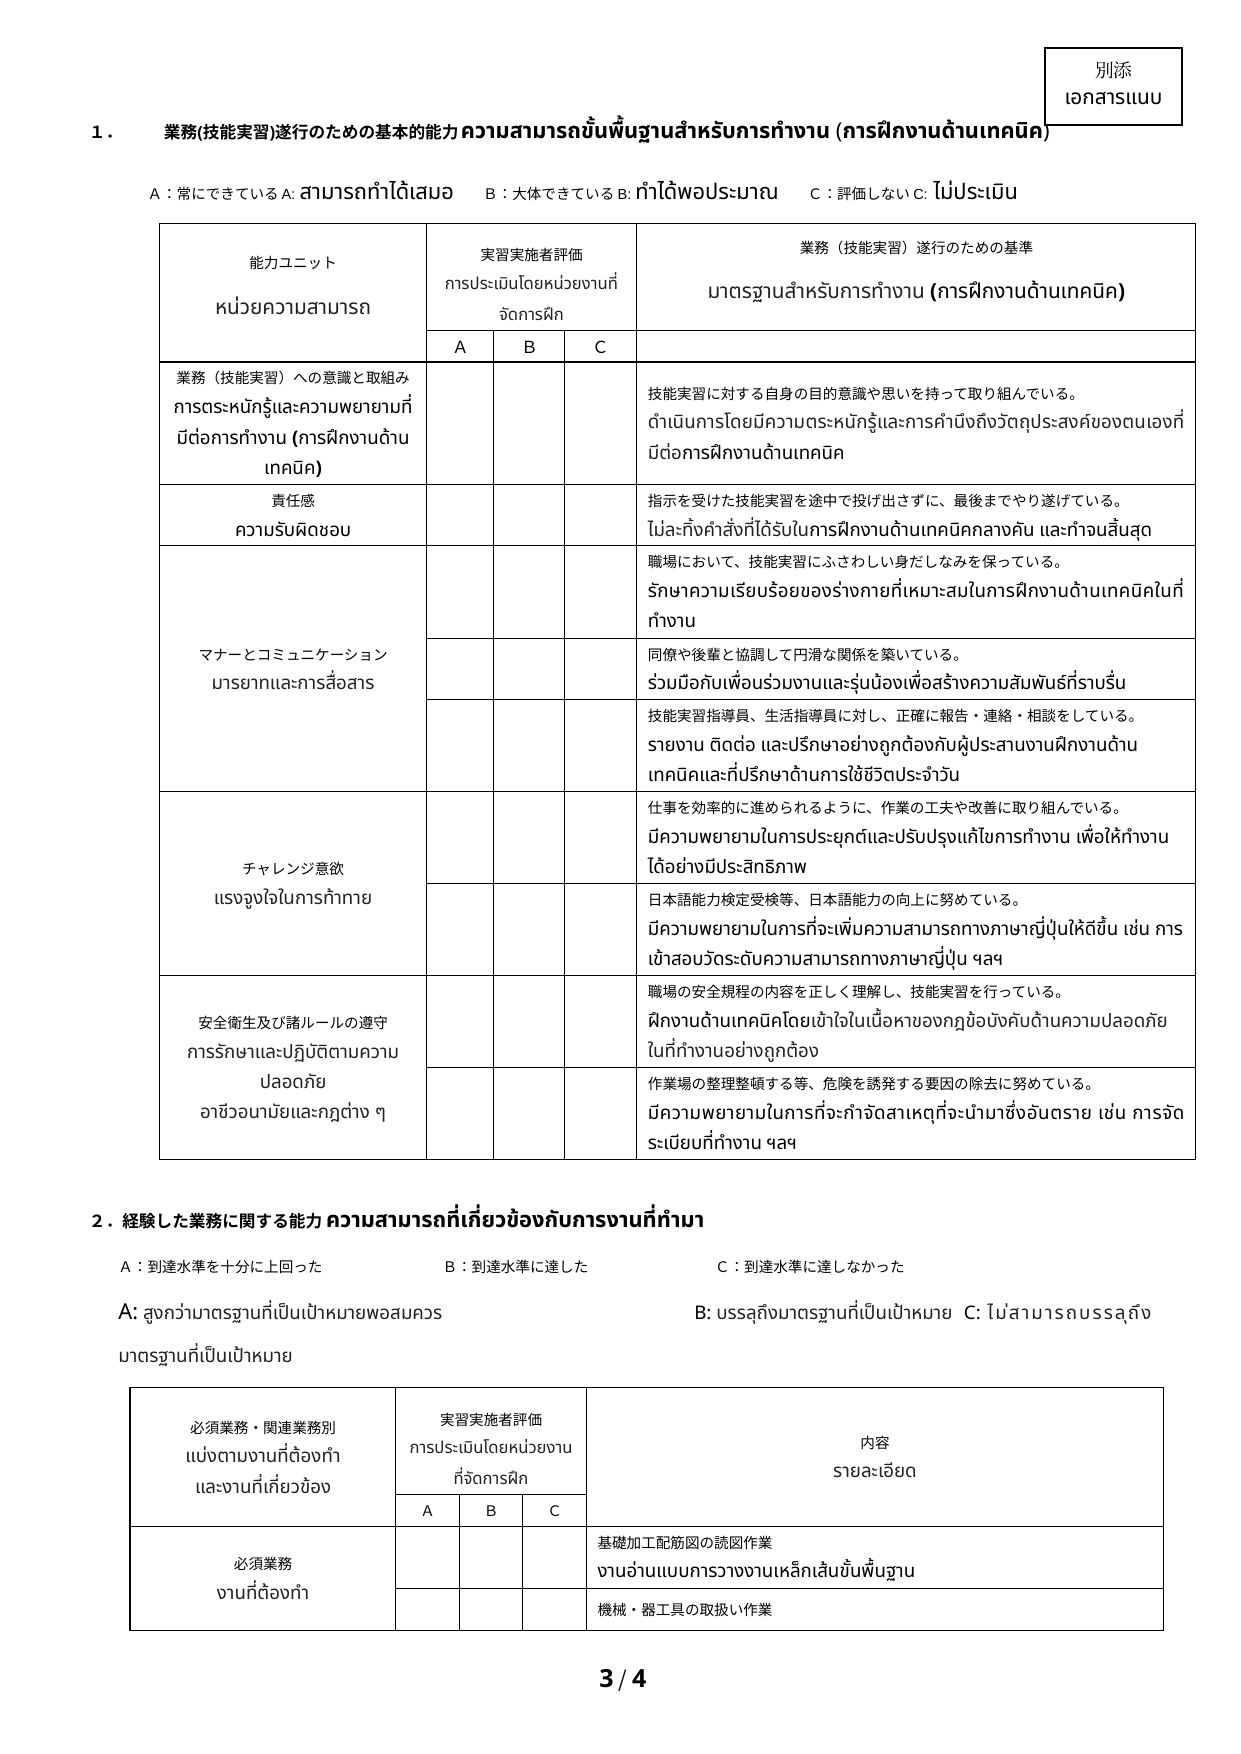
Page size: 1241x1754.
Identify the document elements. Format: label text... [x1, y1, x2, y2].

table_cell [523, 1527, 586, 1587]
table_cell 指示を受けた技能実習を途中で投げ出さずに、最後までやり遂げている。 ไม่ละทิ้งคำสั่งที่ได้รับในการฝึกงานด้านเทคนิคกลางคัน และทำจนสิ้นสุด [637, 485, 1195, 545]
table_cell 技能実習に対する自身の目的意識や思いを持って取り組んでいる。 ดำเนินการโดยมีความตระหนักรู้และการคำนึงถึงวัตถุประสงค์ของตนเองที่มีต่อการฝึกงานด้านเทคนิค [637, 363, 1195, 484]
table_cell [427, 485, 493, 545]
list 業務(技能実習)遂行のための基本的能力 ความสามารถขั้นพื้นฐานสำหรับการทำงาน (การฝึกงานด้านเทคนิค) [89, 102, 1152, 162]
table_cell 安全衛生及び諸ルールの遵守 การรักษาและปฏิบัติตามความปลอดภัย อาชีวอนามัยและกฎต่าง ๆ [160, 976, 426, 1159]
table_cell [494, 363, 564, 484]
table_cell 職場の安全規程の内容を正しく理解し、技能実習を行っている。 ฝึกงานด้านเทคนิคโดยเข้าใจในเนื้อหาของกฎข้อบังคับด้านความปลอดภัยในที่ทำงานอย่างถูกต้อง [637, 976, 1195, 1067]
table_cell [565, 639, 636, 699]
table_cell [494, 1068, 564, 1159]
table_cell [565, 485, 636, 545]
table_cell [494, 700, 564, 791]
table_cell [637, 331, 1195, 361]
table_header 実習実施者評価 การประเมินโดยหน่วยงานที่จัดการฝึก [427, 224, 636, 330]
table_cell [494, 546, 564, 637]
table_cell [494, 485, 564, 545]
table_cell [565, 792, 636, 883]
table_cell [494, 884, 564, 975]
table_cell 必須業務 งานที่ต้องทำ [131, 1527, 395, 1630]
table_cell [460, 1527, 522, 1587]
table_cell 業務（技能実習）への意識と取組み การตระหนักรู้และความพยายามที่มีต่อการทำงาน (การฝึกงานด้านเทคนิค) [160, 363, 426, 484]
table_cell マナーとコミュニケーション มารยาทและการสื่อสาร [160, 546, 426, 791]
table_cell [427, 639, 493, 699]
table_cell チャレンジ意欲 แรงจูงใจในการท้าทาย [160, 792, 426, 975]
text ２．経験した業務に関する能力 ความสามารถที่เกี่ยวข้องกับการงานที่ทำมา [89, 1190, 1152, 1251]
table_cell [427, 1068, 493, 1159]
table_cell Ｂ [460, 1495, 522, 1526]
table_cell [565, 884, 636, 975]
table_cell [565, 700, 636, 791]
table_cell [460, 1589, 522, 1630]
table_cell 責任感 ความรับผิดชอบ [160, 485, 426, 545]
table_cell [396, 1527, 459, 1587]
table_cell [494, 792, 564, 883]
table_header 能力ユニット หน่วยความสามารถ [160, 224, 426, 361]
table_cell 職場において、技能実習にふさわしい身だしなみを保っている。 รักษาความเรียบร้อยของร่างกายที่เหมาะสมในการฝึกงานด้านเทคนิคในที่ทำงาน [637, 546, 1195, 637]
table_cell 日本語能力検定受検等、日本語能力の向上に努めている。 มีความพยายามในการที่จะเพิ่มความสามารถทางภาษาญี่ปุ่นให้ดีขึ้น เช่น การเข้าสอบวัดระดับความสามารถทางภาษาญี่ปุ่น ฯลฯ [637, 884, 1195, 975]
table_cell 作業場の整理整頓する等、危険を誘発する要因の除去に努めている。 มีความพยายามในการที่จะกำจัดสาเหตุที่จะนำมาซึ่งอันตราย เช่น การจัดระเบียบที่ทำงาน ฯลฯ [637, 1068, 1195, 1159]
table_cell [565, 1068, 636, 1159]
table_cell [427, 363, 493, 484]
table_header 業務（技能実習）遂行のための基準 มาตรฐานสำหรับการทำงาน (การฝึกงานด้านเทคนิค) [637, 224, 1195, 330]
table_cell [523, 1589, 586, 1630]
table_cell [427, 546, 493, 637]
table_cell [494, 976, 564, 1067]
table_cell 技能実習指導員、生活指導員に対し、正確に報告・連絡・相談をしている。 รายงาน ติดต่อ และปรึกษาอย่างถูกต้องกับผู้ประสานงานฝึกงานด้านเทคนิคและที่ปรึกษาด้านการใช้ชีวิตประจำวัน [637, 700, 1195, 791]
table_cell [494, 639, 564, 699]
text A: สูงกว่ามาตรฐานที่เป็นเป้าหมายพอสมควร B: บรรลุถึงมาตรฐานที่เป็นเป้าหมาย C: ไม่สามารถบรรลุถึงมาตรฐานที่เป็นเป้าหมาย [118, 1281, 1152, 1372]
table_cell Ｃ [523, 1495, 586, 1526]
text Ａ：到達水準を十分に上回った Ｂ：到達水準に達した Ｃ：到達水準に達しなかった [118, 1251, 1152, 1281]
table_cell Ｃ [565, 331, 636, 361]
text Ａ：常にできているA: สามารถทำได้เสมอ Ｂ：大体できている B: ทำได้พอประมาณ Ｃ：評価しない C: ไม่ประเมิน [118, 162, 1152, 223]
table_cell 仕事を効率的に進められるように、作業の工夫や改善に取り組んでいる。 มีความพยายามในการประยุกต์และปรับปรุงแก้ไขการทำงาน เพื่อให้ทำงานได้อย่างมีประสิทธิภาพ [637, 792, 1195, 883]
table_cell 基礎加工配筋図の読図作業 งานอ่านแบบการวางงานเหล็กเส้นขั้นพื้นฐาน [587, 1527, 1163, 1587]
table_cell Ｂ [494, 331, 564, 361]
table_header 実習実施者評価 การประเมินโดยหน่วยงานที่จัดการฝึก [396, 1388, 586, 1494]
table_cell [565, 363, 636, 484]
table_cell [587, 1589, 1163, 1630]
table_cell [427, 976, 493, 1067]
table_cell [396, 1589, 459, 1630]
table_cell [565, 546, 636, 637]
table_header 内容 รายละเอียด [587, 1388, 1163, 1526]
table_cell 同僚や後輩と協調して円滑な関係を築いている。 ร่วมมือกับเพื่อนร่วมงานและรุ่นน้องเพื่อสร้างความสัมพันธ์ที่ราบรื่น [637, 639, 1195, 699]
table_cell [427, 792, 493, 883]
table_cell [427, 884, 493, 975]
table_cell [427, 700, 493, 791]
table_cell Ａ [427, 331, 493, 361]
table_cell Ａ [396, 1495, 459, 1526]
table_header 必須業務・関連業務別 แบ่งตามงานที่ต้องทำ และงานที่เกี่ยวข้อง [131, 1388, 395, 1526]
table_cell [565, 976, 636, 1067]
